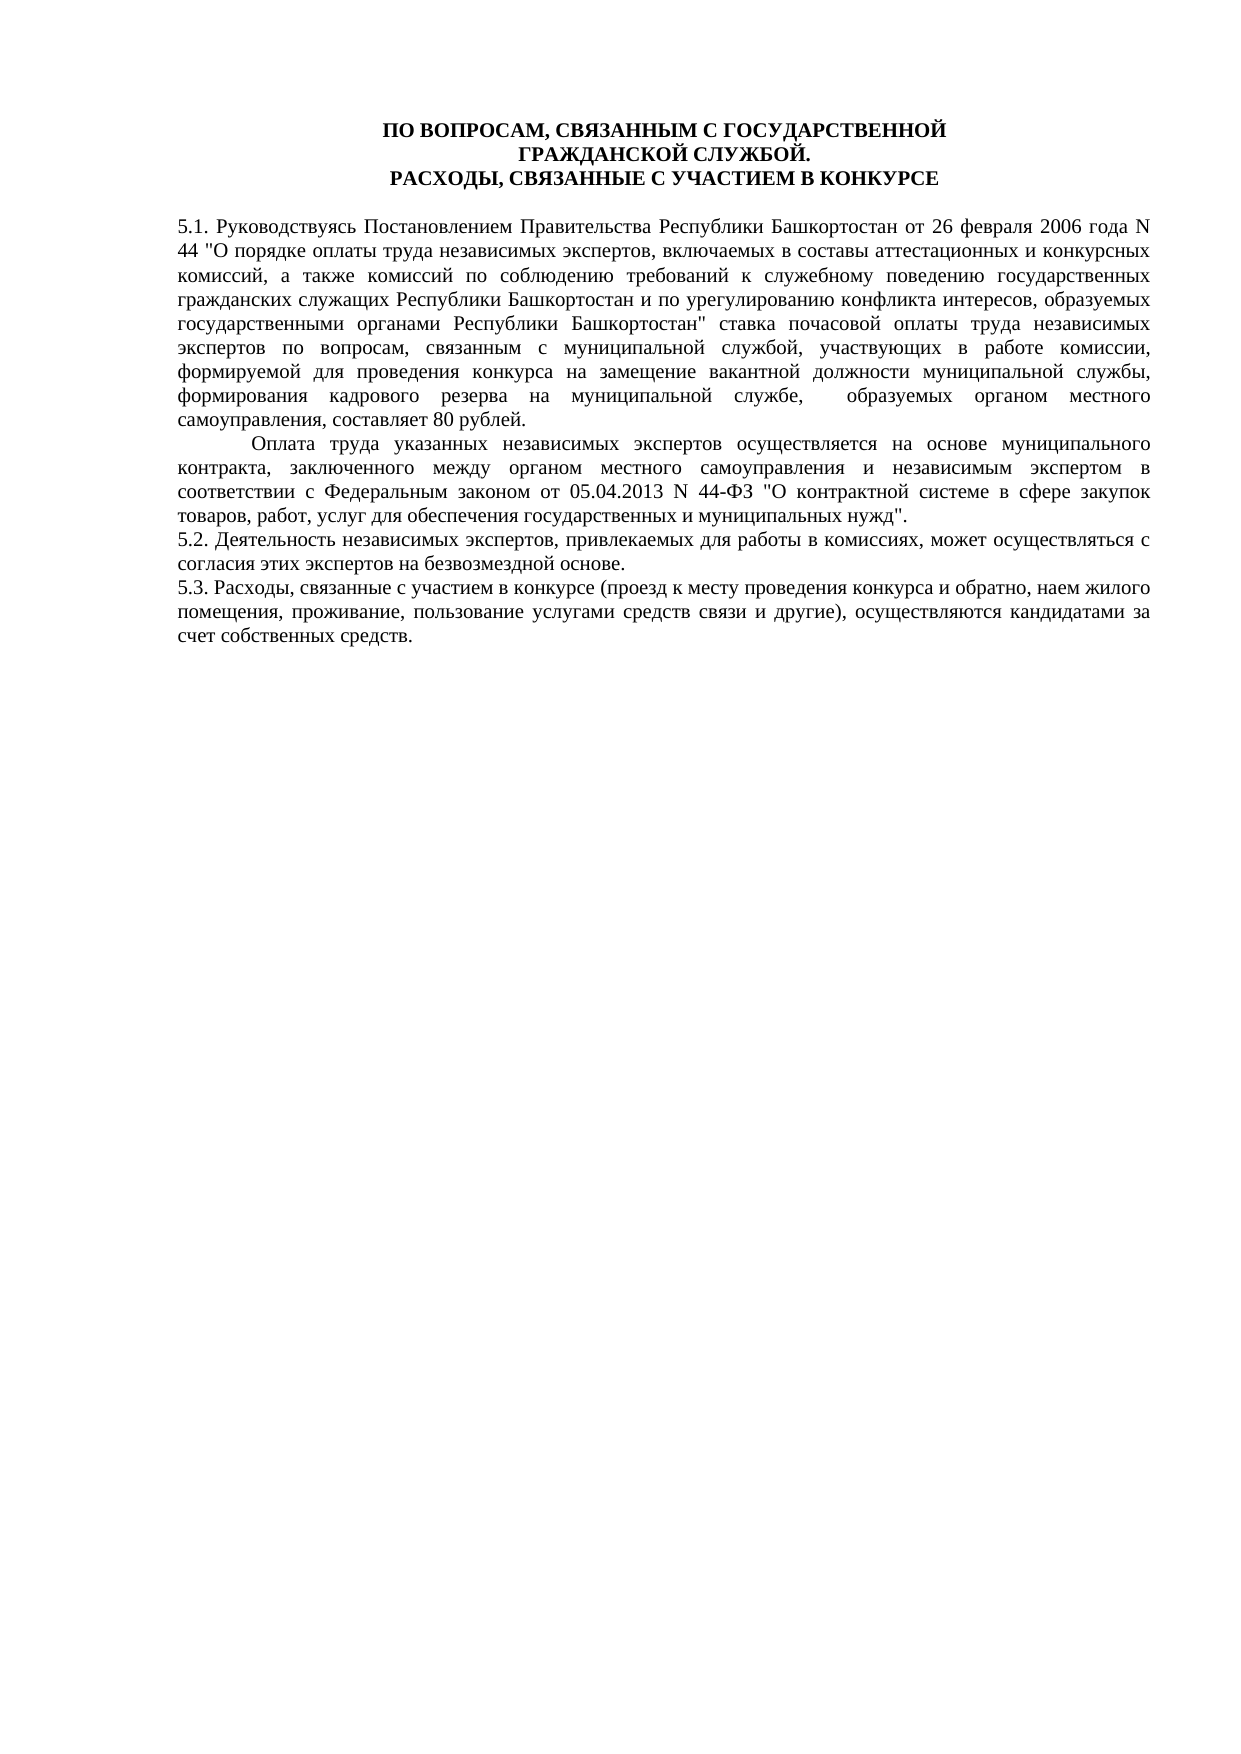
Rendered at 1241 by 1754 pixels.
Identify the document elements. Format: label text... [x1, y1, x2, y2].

text ПО ВОПРОСАМ, СВЯЗАННЫМ С ГОСУДАРСТВЕННОЙ [177, 118, 1152, 142]
text Оплата труда указанных независимых экспертов осуществляется на основе муниципального контракта, заключенного между органом местного самоуправления и независимым экспертом в соответствии с Федеральным законом от 05.04.2013 N 44-ФЗ "О контрактной системе в сфере закупок товаров, работ, услуг для обеспечения государственных и муниципальных нужд". [177, 431, 1152, 527]
text 5.1. Руководствуясь Постановлением Правительства Республики Башкортостан от 26 февраля 2006 года N 44 "О порядке оплаты труда независимых экспертов, включаемых в составы аттестационных и конкурсных комиссий, а также комиссий по соблюдению требований к служебному поведению государственных гражданских служащих Республики Башкортостан и по урегулированию конфликта интересов, образуемых государственными органами Республики Башкортостан" ставка почасовой оплаты труда независимых экспертов по вопросам, связанным с муниципальной службой, участвующих в работе комиссии, формируемой для проведения конкурса на замещение вакантной должности муниципальной службы, формирования кадрового резерва на муниципальной службе, образуемых органом местного самоуправления, составляет 80 рублей. [177, 214, 1152, 431]
text 5.3. Расходы, связанные с участием в конкурсе (проезд к месту проведения конкурса и обратно, наем жилого помещения, проживание, пользование услугами средств связи и другие), осуществляются кандидатами за счет собственных средств. [177, 575, 1152, 647]
text ГРАЖДАНСКОЙ СЛУЖБОЙ. [177, 142, 1152, 166]
text РАСХОДЫ, СВЯЗАННЫЕ С УЧАСТИЕМ В КОНКУРСЕ [177, 166, 1152, 190]
text 5.2. Деятельность независимых экспертов, привлекаемых для работы в комиссиях, может осуществляться с согласия этих экспертов на безвозмездной основе. [177, 527, 1152, 575]
